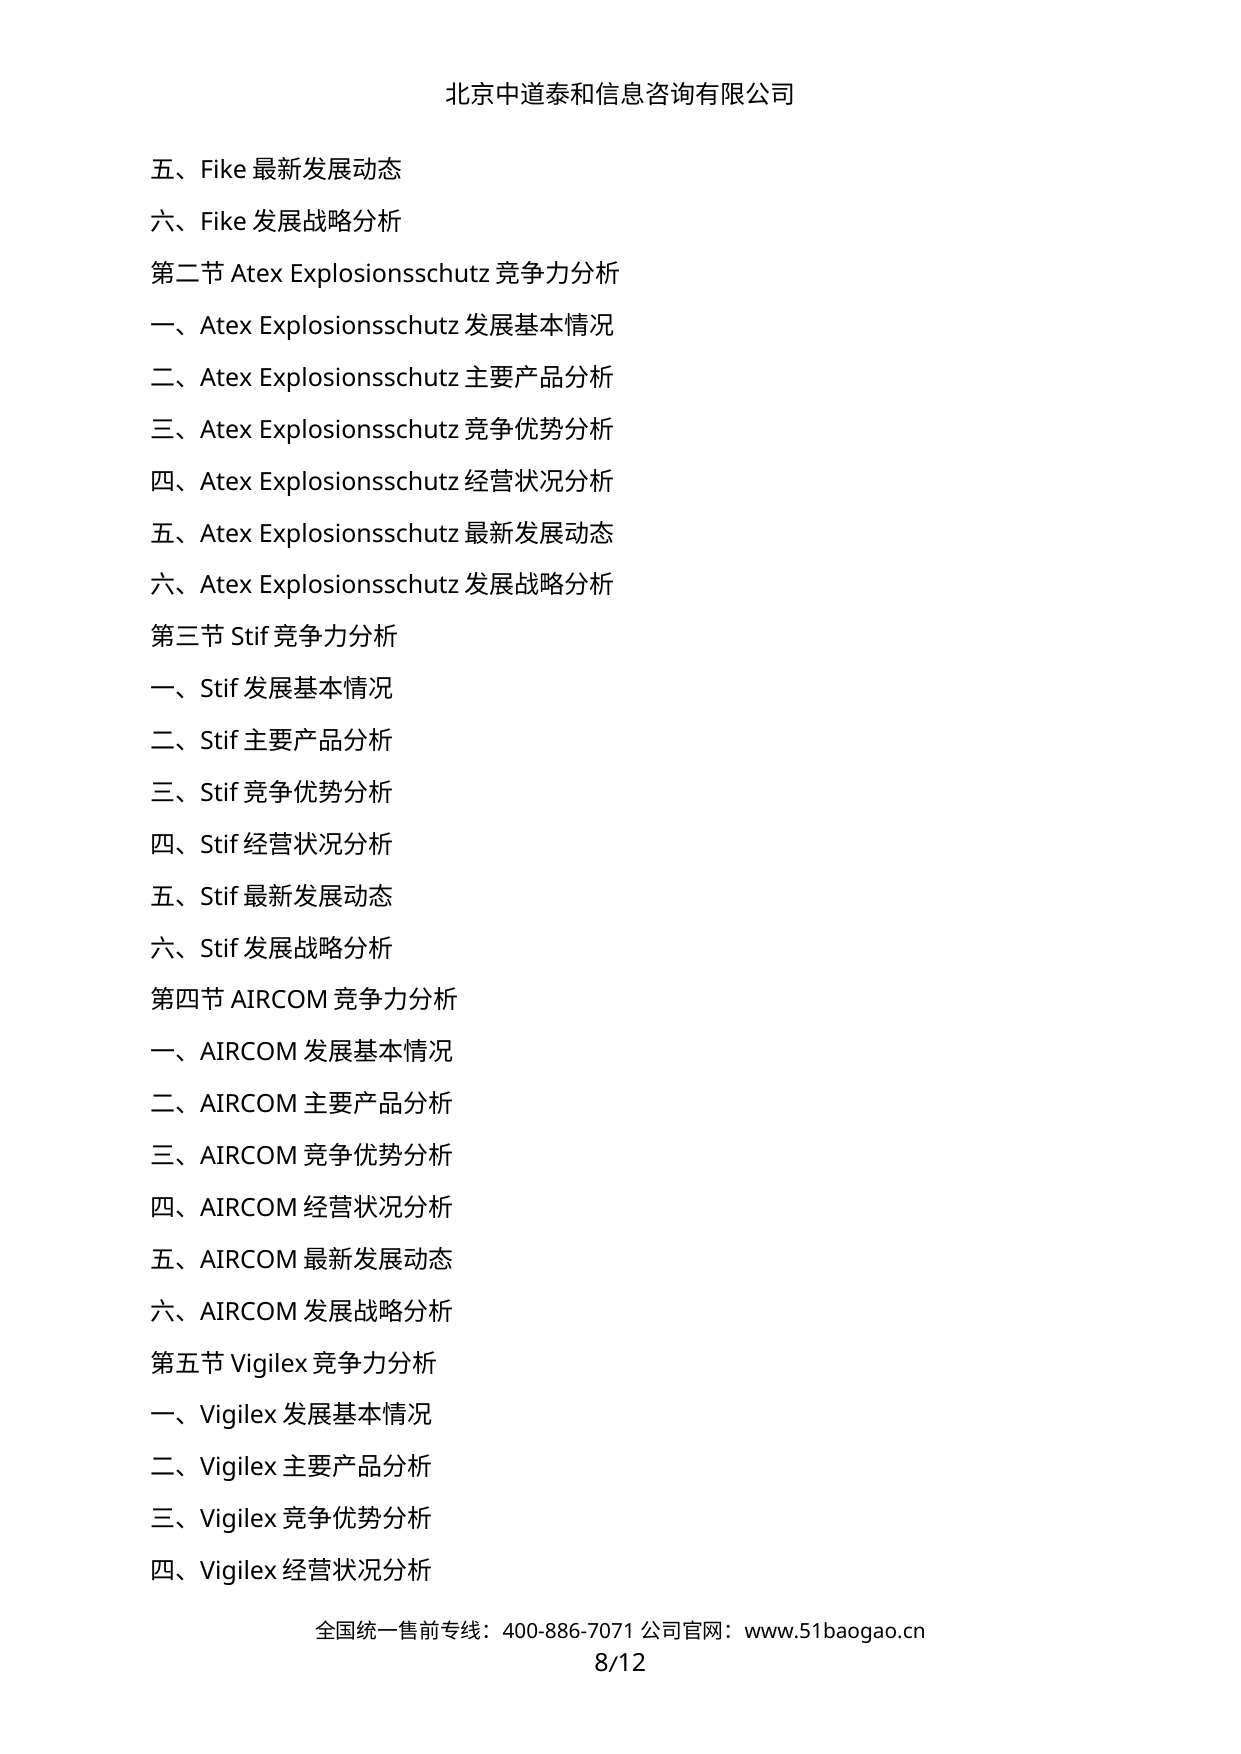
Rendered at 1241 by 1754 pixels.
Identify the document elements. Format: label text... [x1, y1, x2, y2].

text 六、Fike发展战略分析 [150, 202, 1090, 238]
text 第五节 Vigilex竞争力分析 [150, 1343, 1090, 1379]
text 第三节 Stif竞争力分析 [150, 617, 1090, 653]
text 六、Stif发展战略分析 [150, 928, 1090, 964]
text 二、AIRCOM主要产品分析 [150, 1084, 1090, 1120]
text 五、Fike最新发展动态 [150, 150, 1090, 186]
text 一、AIRCOM发展基本情况 [150, 1032, 1090, 1068]
text 一、Vigilex发展基本情况 [150, 1395, 1090, 1431]
text 六、Atex Explosionsschutz发展战略分析 [150, 565, 1090, 601]
text 五、AIRCOM最新发展动态 [150, 1239, 1090, 1276]
text 五、Atex Explosionsschutz最新发展动态 [150, 513, 1090, 549]
text 第四节 AIRCOM竞争力分析 [150, 980, 1090, 1016]
text 三、AIRCOM竞争优势分析 [150, 1136, 1090, 1172]
text 四、Atex Explosionsschutz经营状况分析 [150, 461, 1090, 497]
text 二、Atex Explosionsschutz主要产品分析 [150, 357, 1090, 394]
text 一、Atex Explosionsschutz发展基本情况 [150, 306, 1090, 342]
text 二、Vigilex主要产品分析 [150, 1447, 1090, 1483]
text 六、AIRCOM发展战略分析 [150, 1291, 1090, 1327]
text 三、Vigilex竞争优势分析 [150, 1499, 1090, 1535]
text 四、Vigilex经营状况分析 [150, 1551, 1090, 1587]
text 二、Stif主要产品分析 [150, 721, 1090, 757]
text 三、Stif竞争优势分析 [150, 772, 1090, 809]
text 四、Stif经营状况分析 [150, 824, 1090, 861]
text 第二节 Atex Explosionsschutz竞争力分析 [150, 254, 1090, 290]
text 五、Stif最新发展动态 [150, 876, 1090, 912]
text 四、AIRCOM经营状况分析 [150, 1187, 1090, 1224]
text 一、Stif发展基本情况 [150, 669, 1090, 705]
text 三、Atex Explosionsschutz竞争优势分析 [150, 409, 1090, 446]
